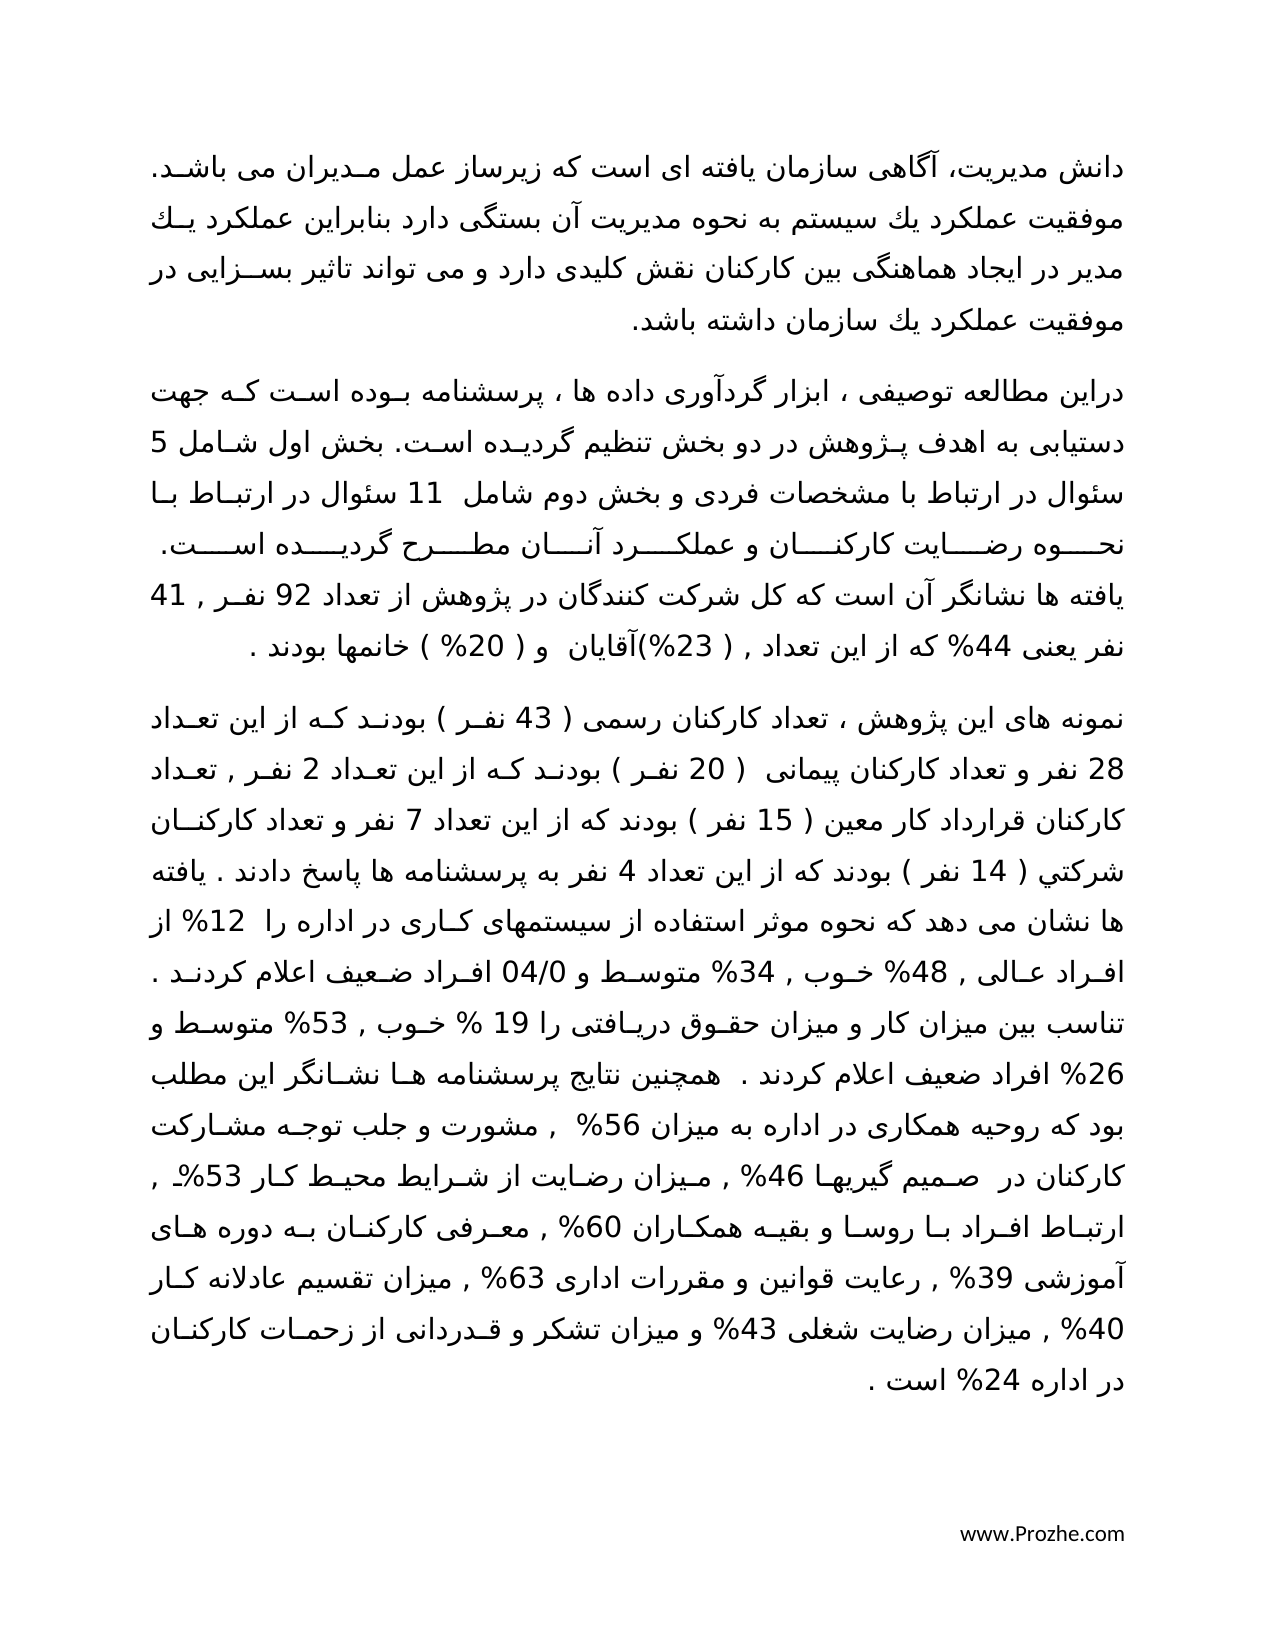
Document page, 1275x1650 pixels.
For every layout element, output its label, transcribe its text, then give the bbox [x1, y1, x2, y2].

text دراین مطالعه توصیفی ، ابزار گردآوری داده ها ، پرسشنامه بوده است كه جهت دستیابی به اهدف پژوهش در دو بخش تنظیم گردیده است. بخش اول شامل 5 سئوال در ارتباط با مشخصات فردی و بخش دوم شامل 11 سئوال در ارتباط با نحوه رضایت کارکنان و عملكرد آنان مطرح گردیده است. یافته ها نشانگر آن است كه کل شرکت کنندگان در پژوهش از تعداد 92 نفر , 41 نفر یعنی 44% که از این تعداد , ( 23%)آقایان و ( 20% ) خانمها بودند . [150, 374, 1125, 663]
text نمونه های این پژوهش ، تعداد کارکنان رسمی ( 43 نفر ) بودند که از این تعداد 28 نفر و تعداد کارکنان پیمانی ( 20 نفر ) بودند که از این تعداد 2 نفر , تعداد کارکنان قرارداد کار معین ( 15 نفر ) بودند که از این تعداد 7 نفر و تعداد کارکنان شركتي ( 14 نفر ) بودند که از این تعداد 4 نفر به پرسشنامه ها پاسخ دادند . یافته ها نشان می دهد که نحوه موثر استفاده از سیستمهای کاری در اداره را 12% از افراد عالی , 48% خوب , 34% متوسط و 04/0 افراد ضعیف اعلام کردند . تناسب بین میزان کار و میزان حقوق دریافتی را 19 % خوب , 53% متوسط و 26% افراد ضعیف اعلام کردند . همچنین نتایج پرسشنامه ها نشانگر این مطلب بود که روحیه همکاری در اداره به میزان 56% , مشورت و جلب توجه مشارکت کارکنان در صمیم گیریها 46% , میزان رضایت از شرایط محیط کار 53% , ارتباط افراد با روسا و بقیه همکاران 60% , معرفی کارکنان به دوره های آموزشی 39% , رعایت قوانین و مقررات اداری 63% , میزان تقسیم عادلانه کار 40% , میزان رضایت شغلی 43% و میزان تشکر و قدردانی از زحمات کارکنان در اداره 24% است . [150, 701, 1125, 1397]
text دانش مدیریت، آگاهی سازمان یافته ای است كه زیرساز عمل مدیران می باشد. موفقیت عملكرد یك سیستم به نحوه مدیریت آن بستگی دارد بنابراین عملكرد یك مدیر در ایجاد هماهنگی بین كاركنان نقش كلیدی دارد و می تواند تاثیر بسزایی در موفقیت عملكرد یك سازمان داشته باشد. [150, 150, 1125, 337]
